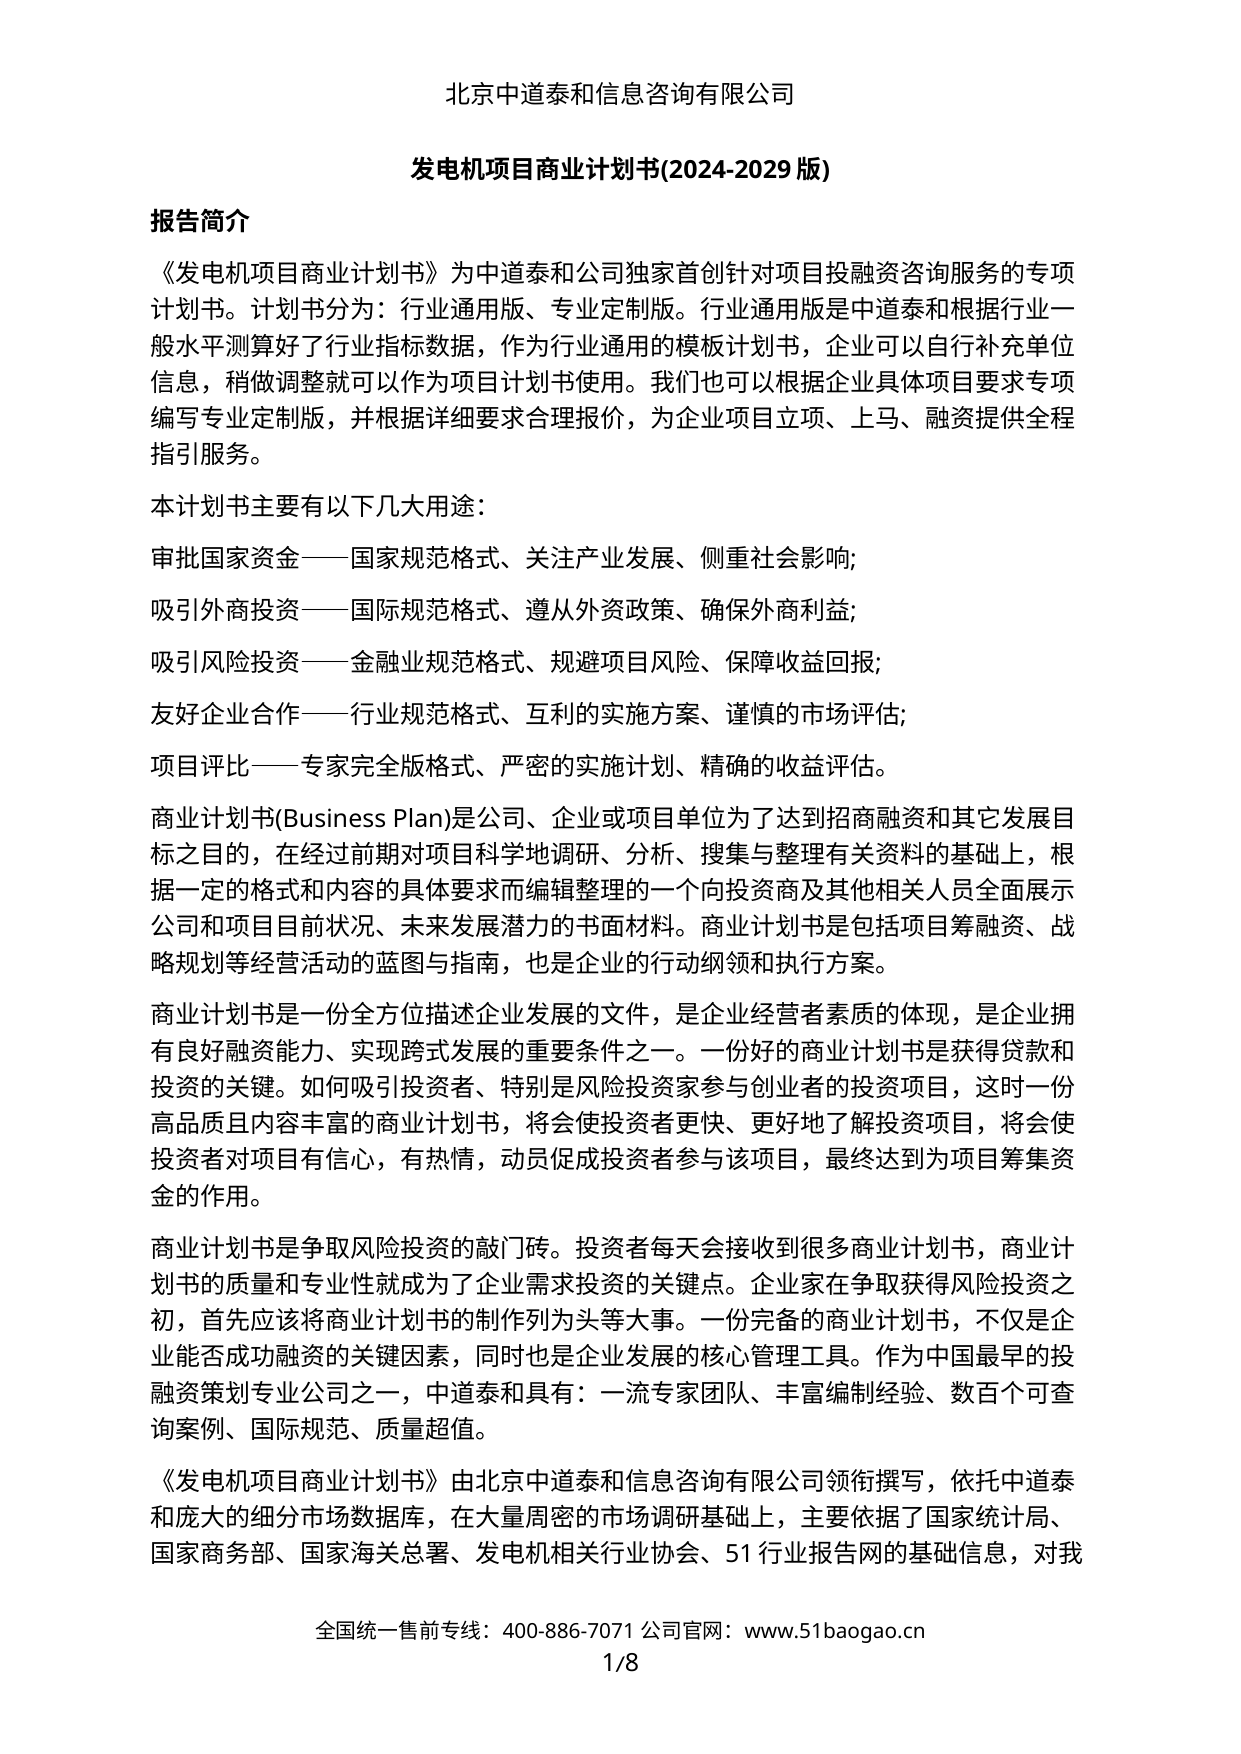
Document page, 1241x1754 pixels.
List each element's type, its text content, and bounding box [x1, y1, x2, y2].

text 审批国家资金——国家规范格式、关注产业发展、侧重社会影响; [150, 539, 1090, 575]
text 吸引外商投资——国际规范格式、遵从外资政策、确保外商利益; [150, 591, 1090, 627]
text 商业计划书是一份全方位描述企业发展的文件，是企业经营者素质的体现，是企业拥有良好融资能力、实现跨式发展的重要条件之一。一份好的商业计划书是获得贷款和投资的关键。如何吸引投资者、特别是风险投资家参与创业者的投资项目，这时一份高品质且内容丰富的商业计划书，将会使投资者更快、更好地了解投资项目，将会使投资者对项目有信心，有热情，动员促成投资者参与该项目，最终达到为项目筹集资金的作用。 [150, 995, 1090, 1212]
text 友好企业合作——行业规范格式、互利的实施方案、谨慎的市场评估; [150, 694, 1090, 731]
text 商业计划书是争取风险投资的敲门砖。投资者每天会接收到很多商业计划书，商业计划书的质量和专业性就成为了企业需求投资的关键点。企业家在争取获得风险投资之初，首先应该将商业计划书的制作列为头等大事。一份完备的商业计划书，不仅是企业能否成功融资的关键因素，同时也是企业发展的核心管理工具。作为中国最早的投融资策划专业公司之一，中道泰和具有：一流专家团队、丰富编制经验、数百个可查询案例、国际规范、质量超值。 [150, 1228, 1090, 1446]
text 《发电机项目商业计划书》为中道泰和公司独家首创针对项目投融资咨询服务的专项计划书。计划书分为：行业通用版、专业定制版。行业通用版是中道泰和根据行业一般水平测算好了行业指标数据，作为行业通用的模板计划书，企业可以自行补充单位信息，稍做调整就可以作为项目计划书使用。我们也可以根据企业具体项目要求专项编写专业定制版，并根据详细要求合理报价，为企业项目立项、上马、融资提供全程指引服务。 [150, 254, 1090, 471]
text 吸引风险投资——金融业规范格式、规避项目风险、保障收益回报; [150, 642, 1090, 679]
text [150, 1461, 1090, 1570]
text 报告简介 [150, 202, 1090, 238]
text 商业计划书(Business Plan)是公司、企业或项目单位为了达到招商融资和其它发展目标之目的，在经过前期对项目科学地调研、分析、搜集与整理有关资料的基础上，根据一定的格式和内容的具体要求而编辑整理的一个向投资商及其他相关人员全面展示公司和项目目前状况、未来发展潜力的书面材料。商业计划书是包括项目筹融资、战略规划等经营活动的蓝图与指南，也是企业的行动纲领和执行方案。 [150, 798, 1090, 979]
text 本计划书主要有以下几大用途： [150, 487, 1090, 523]
text 项目评比——专家完全版格式、严密的实施计划、精确的收益评估。 [150, 746, 1090, 782]
text 发电机项目商业计划书(2024-2029版) [150, 150, 1090, 186]
